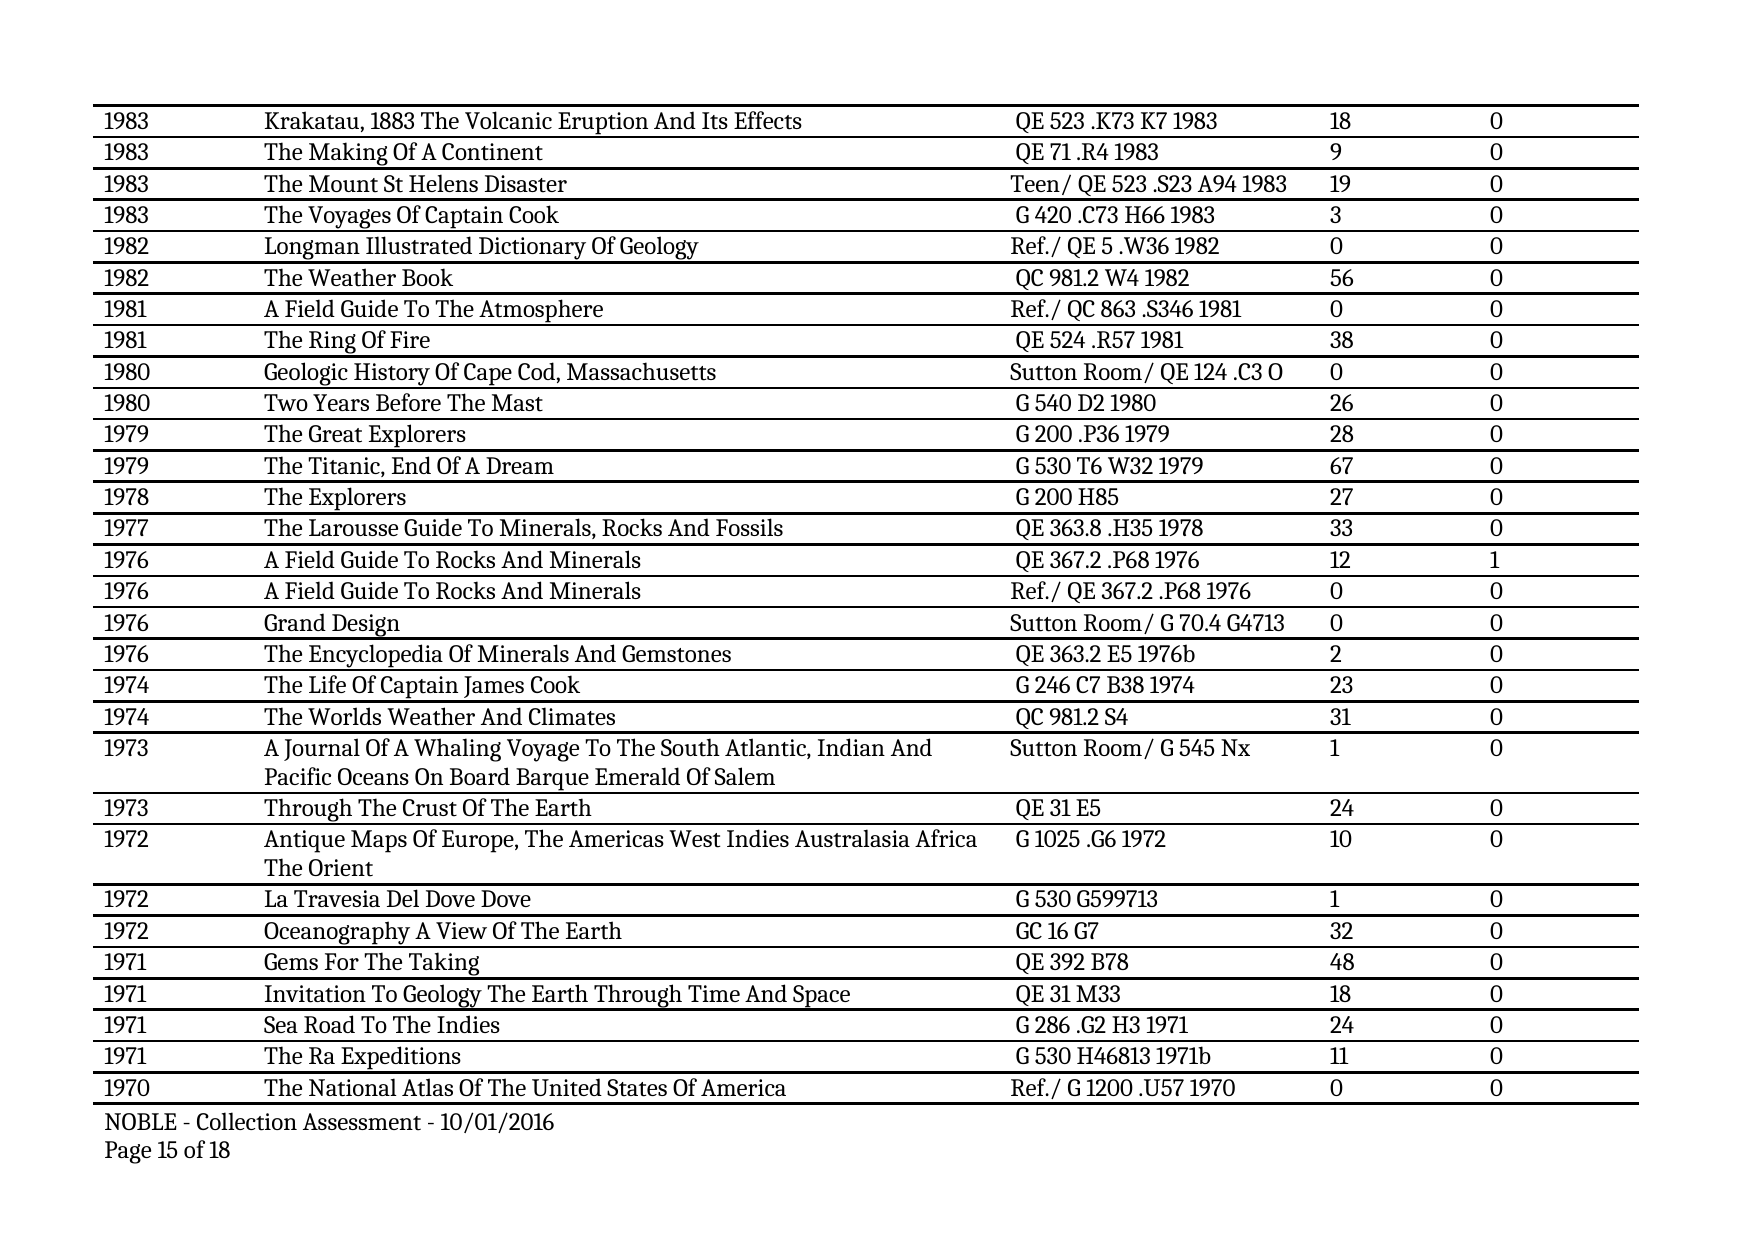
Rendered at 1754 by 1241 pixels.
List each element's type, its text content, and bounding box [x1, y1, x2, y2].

table_cell 1981 [93, 326, 253, 355]
table_cell The Voyages Of Captain Cook [253, 201, 999, 229]
table_cell The Great Explorers [253, 420, 999, 449]
table_cell 0 [1479, 734, 1638, 791]
table_cell 1971 [93, 948, 253, 977]
table_cell 1973 [93, 734, 253, 791]
table_cell 0 [1479, 326, 1638, 355]
table_cell Oceanography A View Of The Earth [253, 917, 999, 946]
table_cell 1983 [93, 107, 253, 136]
table_cell Geologic History Of Cape Cod, Massachusetts [253, 358, 999, 386]
table_cell 0 [1479, 948, 1638, 977]
table_cell 10 [1319, 825, 1478, 883]
table_cell The Life Of Captain James Cook [253, 671, 999, 700]
table_cell 1983 [93, 138, 253, 167]
table_cell GC 16 G7 [999, 917, 1319, 946]
table_cell 19 [1319, 170, 1478, 198]
table_cell 1979 [93, 452, 253, 480]
table_cell 0 [1479, 358, 1638, 386]
table_cell 33 [1319, 515, 1478, 543]
table_cell 0 [1479, 1011, 1638, 1039]
table_cell The Explorers [253, 483, 999, 512]
table_cell 0 [1479, 232, 1638, 261]
table_cell Sutton Room/ G 70.4 G4713 [999, 608, 1319, 637]
table_cell QE 31 M33 [999, 980, 1319, 1008]
table_cell 1983 [93, 170, 253, 198]
table_cell G 530 G599713 [999, 886, 1319, 914]
table_cell 24 [1319, 794, 1478, 823]
table_cell 0 [1479, 608, 1638, 637]
table_cell Teen/ QE 523 .S23 A94 1983 [999, 170, 1319, 198]
table_cell 1 [1319, 734, 1478, 791]
table_cell QE 524 .R57 1981 [999, 326, 1319, 355]
table_cell Ref./ QC 863 .S346 1981 [999, 295, 1319, 324]
table_cell A Field Guide To Rocks And Minerals [253, 546, 999, 574]
table_cell Two Years Before The Mast [253, 389, 999, 418]
table_cell The Weather Book [253, 264, 999, 292]
table_cell 0 [1479, 264, 1638, 292]
table_cell G 200 H85 [999, 483, 1319, 512]
table_cell Through The Crust Of The Earth [253, 794, 999, 823]
table_cell 1970 [93, 1074, 253, 1102]
table_cell 0 [1479, 483, 1638, 512]
table_cell Longman Illustrated Dictionary Of Geology [253, 232, 999, 261]
table_cell 11 [1319, 1042, 1478, 1071]
table_cell The Mount St Helens Disaster [253, 170, 999, 198]
table_cell 0 [1319, 358, 1478, 386]
table_cell G 530 T6 W32 1979 [999, 452, 1319, 480]
table_cell 0 [1479, 1042, 1638, 1071]
table_cell 38 [1319, 326, 1478, 355]
table_cell QC 981.2 W4 1982 [999, 264, 1319, 292]
table_cell QE 71 .R4 1983 [999, 138, 1319, 167]
table_cell Grand Design [253, 608, 999, 637]
table_cell 1981 [93, 295, 253, 324]
table_cell 0 [1479, 886, 1638, 914]
table_cell 1972 [93, 825, 253, 883]
table_cell 48 [1319, 948, 1478, 977]
table_cell 3 [1319, 201, 1478, 229]
table_cell A Journal Of A Whaling Voyage To The South Atlantic, Indian And Pacific Oceans On Board Barque Emerald Of Salem [253, 734, 999, 791]
table_cell 0 [1479, 107, 1638, 136]
table_cell 1972 [93, 917, 253, 946]
table_cell 0 [1479, 917, 1638, 946]
table_cell QE 392 B78 [999, 948, 1319, 977]
table_cell 1978 [93, 483, 253, 512]
table_cell 1980 [93, 389, 253, 418]
table_cell 1 [1319, 886, 1478, 914]
table_cell 2 [1319, 640, 1478, 668]
table_cell 1979 [93, 420, 253, 449]
table_cell QE 363.8 .H35 1978 [999, 515, 1319, 543]
table_cell The Encyclopedia Of Minerals And Gemstones [253, 640, 999, 668]
table_cell 1976 [93, 577, 253, 606]
table_cell 0 [1479, 825, 1638, 883]
table_cell 0 [1479, 420, 1638, 449]
table_cell 0 [1479, 138, 1638, 167]
table_cell 28 [1319, 420, 1478, 449]
table_cell 0 [1479, 577, 1638, 606]
table_cell Gems For The Taking [253, 948, 999, 977]
table_cell 0 [1479, 1074, 1638, 1102]
table_cell 0 [1479, 515, 1638, 543]
table_cell 18 [1319, 107, 1478, 136]
table_cell 1976 [93, 608, 253, 637]
table_cell The National Atlas Of The United States Of America [253, 1074, 999, 1102]
table_cell 0 [1479, 452, 1638, 480]
table_cell 1972 [93, 886, 253, 914]
table_cell 67 [1319, 452, 1478, 480]
table_cell 0 [1479, 295, 1638, 324]
table_cell 0 [1479, 170, 1638, 198]
table_cell La Travesia Del Dove Dove [253, 886, 999, 914]
table_cell 0 [1479, 671, 1638, 700]
table_cell 1976 [93, 546, 253, 574]
table_cell 1974 [93, 703, 253, 731]
table_cell The Worlds Weather And Climates [253, 703, 999, 731]
table_cell Sea Road To The Indies [253, 1011, 999, 1039]
table_cell QE 363.2 E5 1976b [999, 640, 1319, 668]
table_cell 26 [1319, 389, 1478, 418]
table_cell G 420 .C73 H66 1983 [999, 201, 1319, 229]
table_cell 1983 [93, 201, 253, 229]
table_cell Antique Maps Of Europe, The Americas West Indies Australasia Africa The Orient [253, 825, 999, 883]
table_cell G 200 .P36 1979 [999, 420, 1319, 449]
table_cell 1976 [93, 640, 253, 668]
table_cell 0 [1479, 794, 1638, 823]
table_cell The Making Of A Continent [253, 138, 999, 167]
table_cell QE 367.2 .P68 1976 [999, 546, 1319, 574]
table_cell 0 [1479, 980, 1638, 1008]
table_cell 1982 [93, 264, 253, 292]
table_cell 0 [1319, 608, 1478, 637]
table_cell 18 [1319, 980, 1478, 1008]
table_cell 27 [1319, 483, 1478, 512]
table_cell Ref./ QE 5 .W36 1982 [999, 232, 1319, 261]
table_cell 9 [1319, 138, 1478, 167]
table_cell 0 [1479, 389, 1638, 418]
table_cell 0 [1479, 201, 1638, 229]
table_cell Invitation To Geology The Earth Through Time And Space [253, 980, 999, 1008]
table_cell 31 [1319, 703, 1478, 731]
table_cell A Field Guide To Rocks And Minerals [253, 577, 999, 606]
table_cell The Ring Of Fire [253, 326, 999, 355]
table_cell G 1025 .G6 1972 [999, 825, 1319, 883]
table_cell 0 [1319, 232, 1478, 261]
table_cell 1971 [93, 1042, 253, 1071]
table_cell 1974 [93, 671, 253, 700]
table_cell QC 981.2 S4 [999, 703, 1319, 731]
table_cell The Ra Expeditions [253, 1042, 999, 1071]
table_cell The Larousse Guide To Minerals, Rocks And Fossils [253, 515, 999, 543]
table_cell G 530 H46813 1971b [999, 1042, 1319, 1071]
table_cell Ref./ QE 367.2 .P68 1976 [999, 577, 1319, 606]
table_cell QE 31 E5 [999, 794, 1319, 823]
table_cell 1982 [93, 232, 253, 261]
table_cell 0 [1319, 1074, 1478, 1102]
table_cell 0 [1479, 703, 1638, 731]
table_cell 56 [1319, 264, 1478, 292]
table_cell G 246 C7 B38 1974 [999, 671, 1319, 700]
table_cell 1977 [93, 515, 253, 543]
table_cell A Field Guide To The Atmosphere [253, 295, 999, 324]
table_cell 1971 [93, 1011, 253, 1039]
table_cell Sutton Room/ QE 124 .C3 O [999, 358, 1319, 386]
table_cell 1973 [93, 794, 253, 823]
table_cell 1 [1479, 546, 1638, 574]
table_cell 32 [1319, 917, 1478, 946]
table_cell 24 [1319, 1011, 1478, 1039]
table_cell Krakatau, 1883 The Volcanic Eruption And Its Effects [253, 107, 999, 136]
table_cell Ref./ G 1200 .U57 1970 [999, 1074, 1319, 1102]
table_cell 0 [1319, 577, 1478, 606]
table_cell The Titanic, End Of A Dream [253, 452, 999, 480]
table_cell 0 [1319, 295, 1478, 324]
table_cell 1980 [93, 358, 253, 386]
table_cell Sutton Room/ G 545 Nx [999, 734, 1319, 791]
table_cell 0 [1479, 640, 1638, 668]
table_cell 23 [1319, 671, 1478, 700]
table_cell 12 [1319, 546, 1478, 574]
table_cell G 540 D2 1980 [999, 389, 1319, 418]
table_cell G 286 .G2 H3 1971 [999, 1011, 1319, 1039]
table_cell QE 523 .K73 K7 1983 [999, 107, 1319, 136]
table_cell 1971 [93, 980, 253, 1008]
